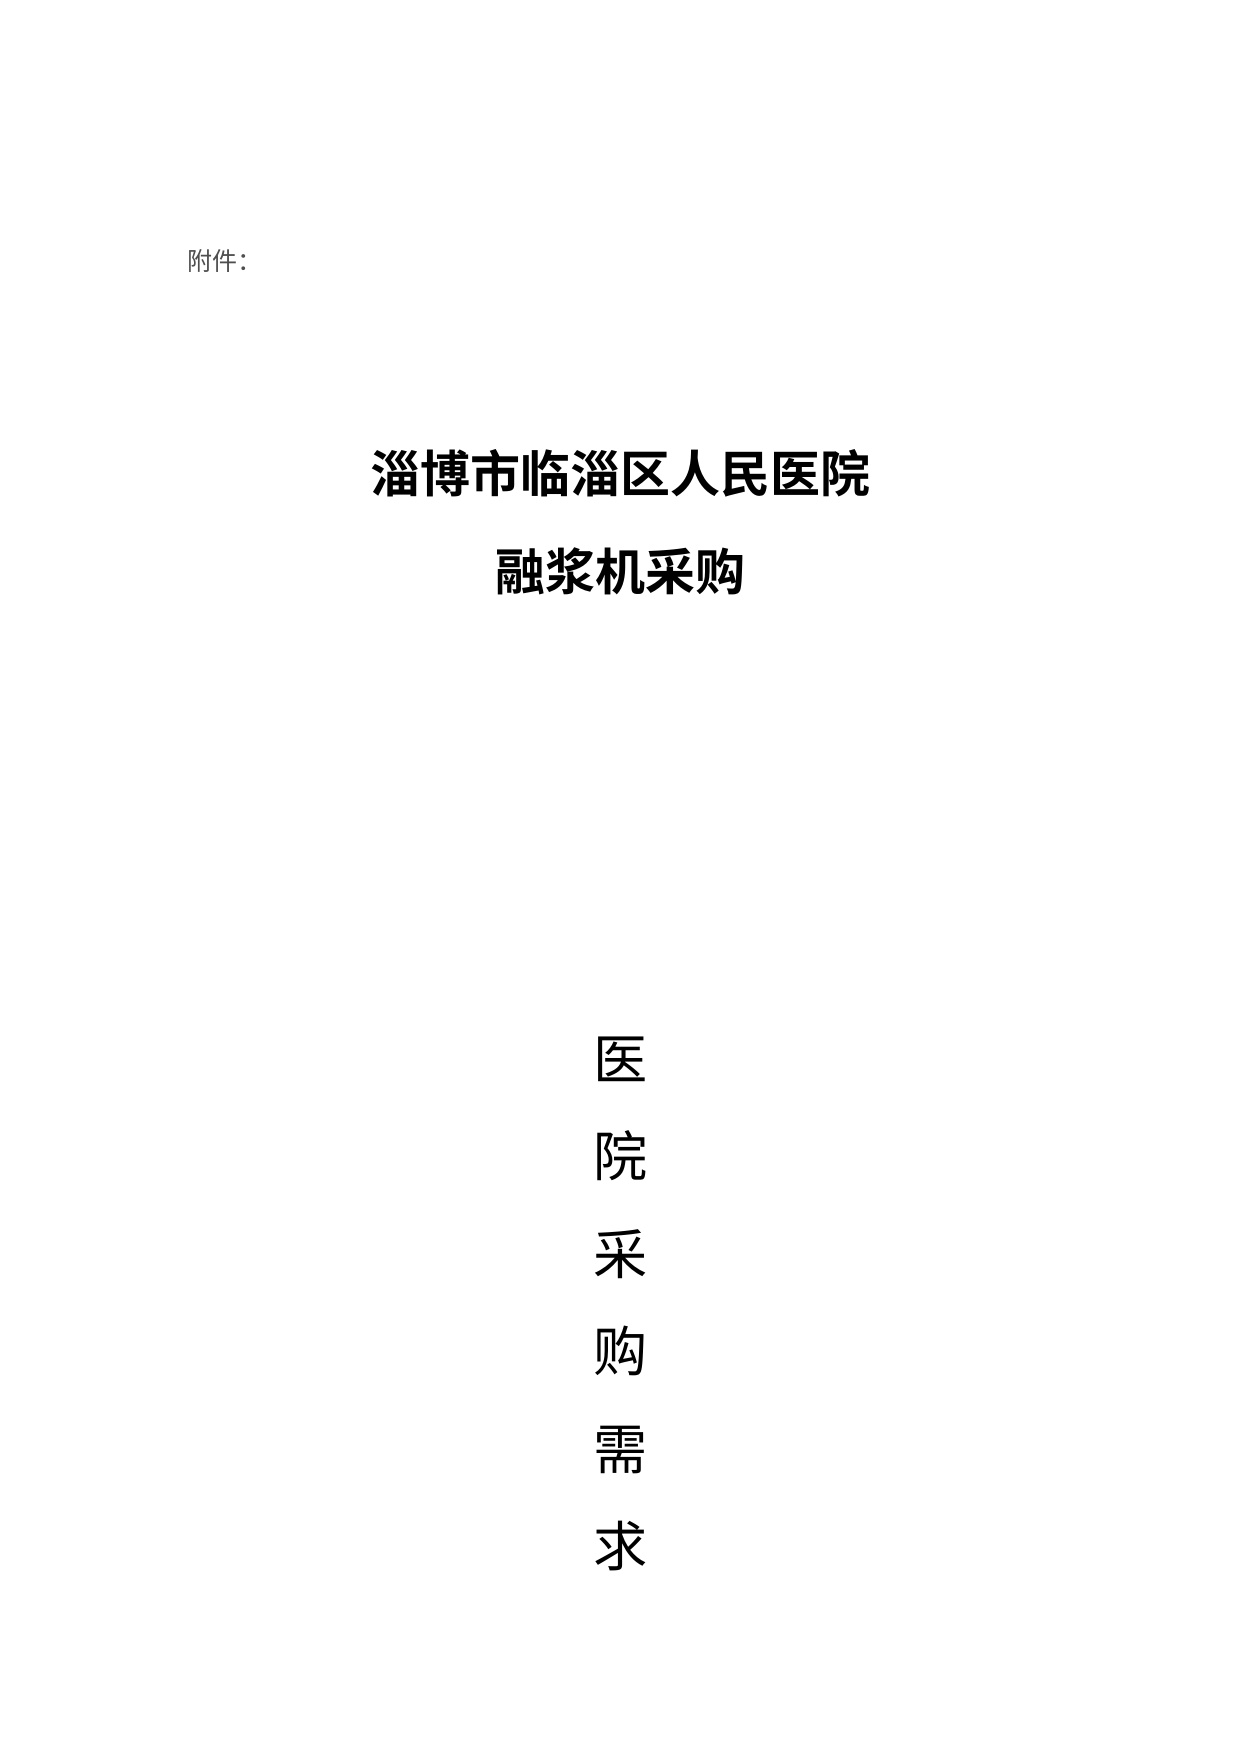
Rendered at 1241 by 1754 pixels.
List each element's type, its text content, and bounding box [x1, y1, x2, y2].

text 附件： [187, 227, 1053, 292]
text 淄博市临淄区人民医院 [187, 422, 1053, 519]
text 求 [187, 1494, 1053, 1592]
text 采 [187, 1202, 1053, 1299]
text 需 [187, 1397, 1053, 1494]
text 融浆机采购 [187, 519, 1053, 617]
text 购 [187, 1299, 1053, 1397]
text 院 [187, 1104, 1053, 1202]
text 医 [187, 1007, 1053, 1104]
